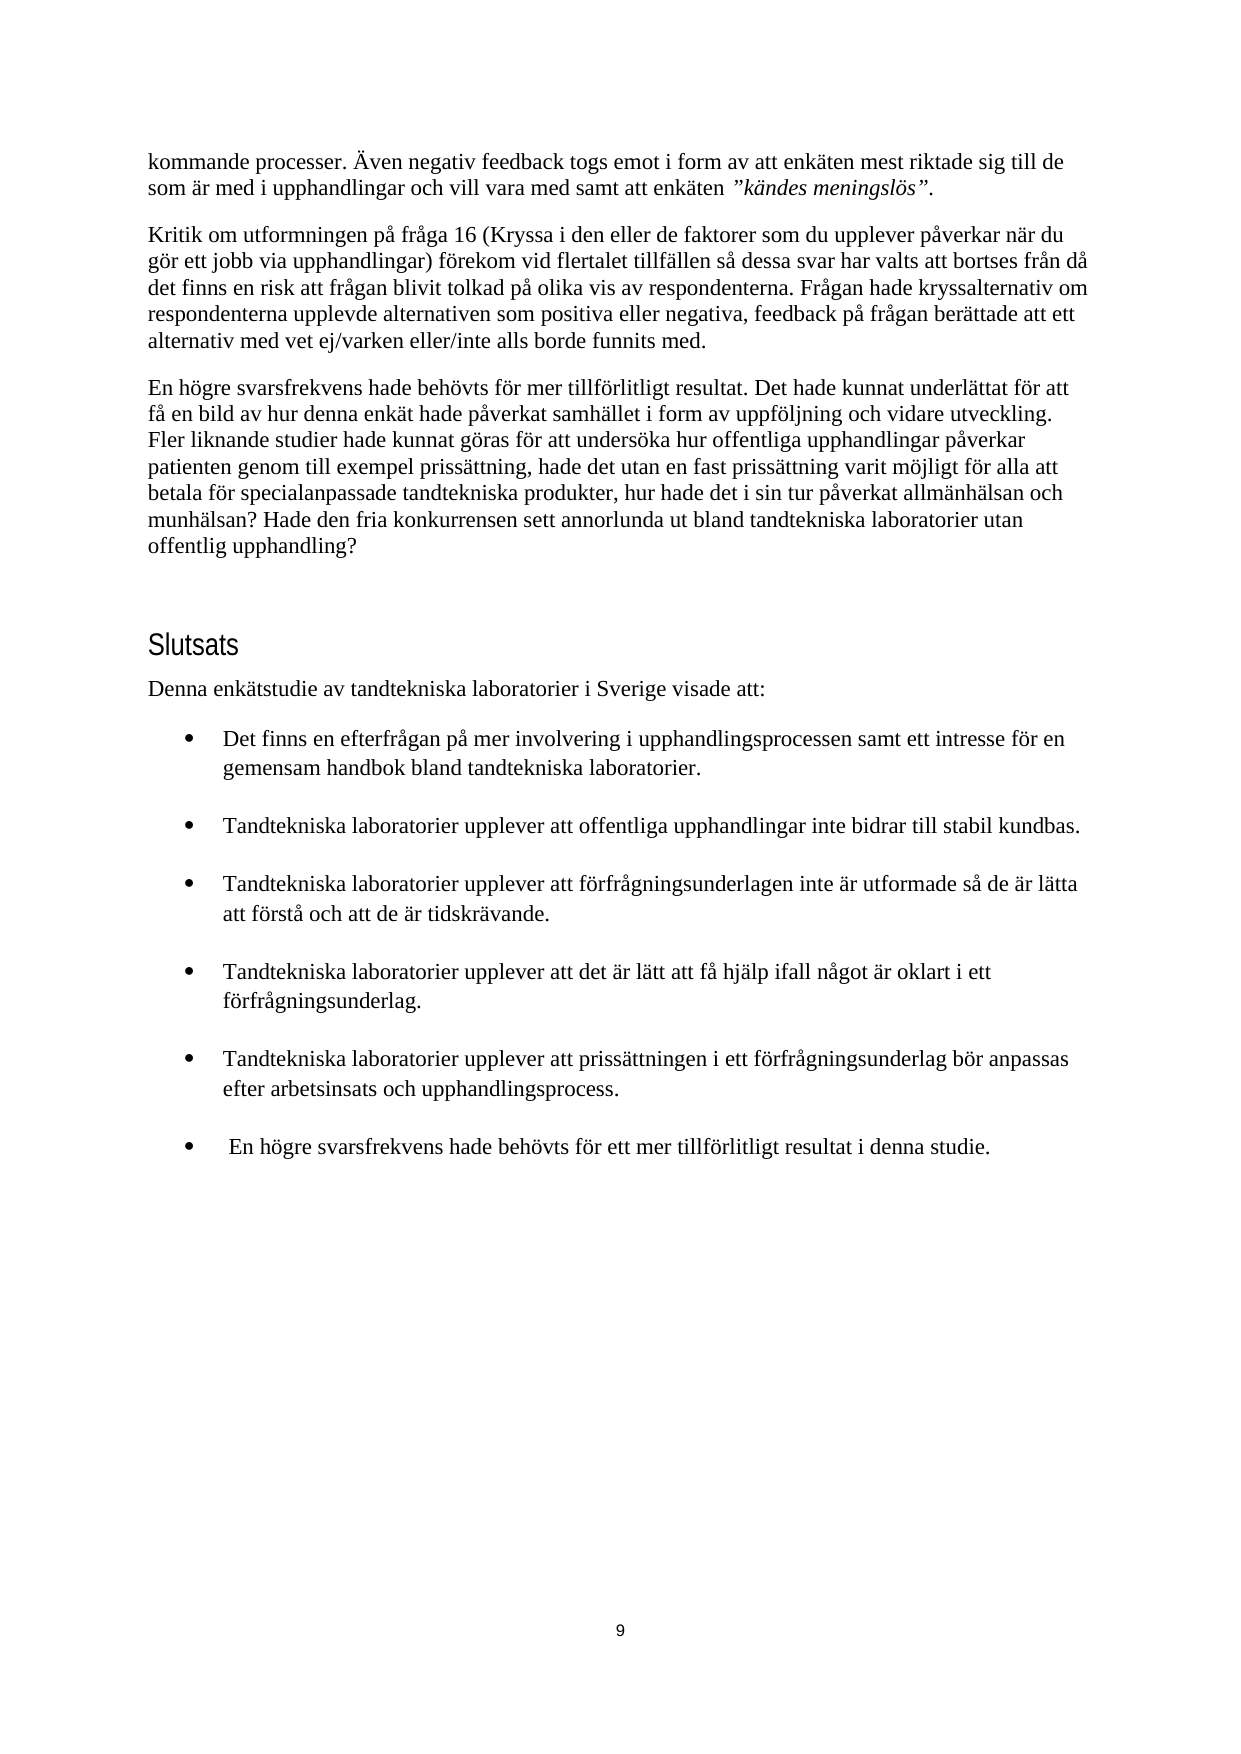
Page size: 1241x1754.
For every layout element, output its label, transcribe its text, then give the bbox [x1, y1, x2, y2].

text Kritik om utformningen på fråga 16 (Kryssa i den eller de faktorer som du upplever påverkar när du gör ett jobb via upphandlingar) förekom vid flertalet tillfällen så dessa svar har valts att bortses från då det finns en risk att frågan blivit tolkad på olika vis av respondenterna. Frågan hade kryssalternativ om respondenterna upplevde alternativen som positiva eller negativa, feedback på frågan berättade att ett alternativ med vet ej/varken eller/inte alls borde funnits med. [148, 221, 1092, 353]
list Tandtekniska laboratorier upplever att offentliga upphandlingar inte bidrar till stabil kundbas. [185, 809, 1092, 838]
subtitle Slutsats [148, 626, 1092, 662]
text Denna enkätstudie av tandtekniska laboratorier i Sverige visade att: [148, 675, 1092, 701]
text En högre svarsfrekvens hade behövts för mer tillförlitligt resultat. Det hade kunnat underlättat för att få en bild av hur denna enkät hade påverkat samhället i form av uppföljning och vidare utveckling. Fler liknande studier hade kunnat göras för att undersöka hur offentliga upphandlingar påverkar patienten genom till exempel prissättning, hade det utan en fast prissättning varit möjligt för alla att betala för specialanpassade tandtekniska produkter, hur hade det i sin tur påverkat allmänhälsan och munhälsan? Hade den fria konkurrensen sett annorlunda ut bland tandtekniska laboratorier utan offentlig upphandling? [148, 374, 1092, 558]
list Tandtekniska laboratorier upplever att förfrågningsunderlagen inte är utformade så de är lätta att förstå och att de är tidskrävande. [185, 868, 1092, 926]
list Det finns en efterfrågan på mer involvering i upphandlingsprocessen samt ett intresse för en gemensam handbok bland tandtekniska laboratorier. [185, 722, 1092, 780]
list Tandtekniska laboratorier upplever att prissättningen i ett förfrågningsunderlag bör anpassas efter arbetsinsats och upphandlingsprocess. [185, 1043, 1092, 1101]
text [148, 148, 1092, 200]
list En högre svarsfrekvens hade behövts för ett mer tillförlitligt resultat i denna studie. [185, 1130, 1092, 1159]
list Tandtekniska laboratorier upplever att det är lätt att få hjälp ifall något är oklart i ett förfrågningsunderlag. [185, 955, 1092, 1013]
